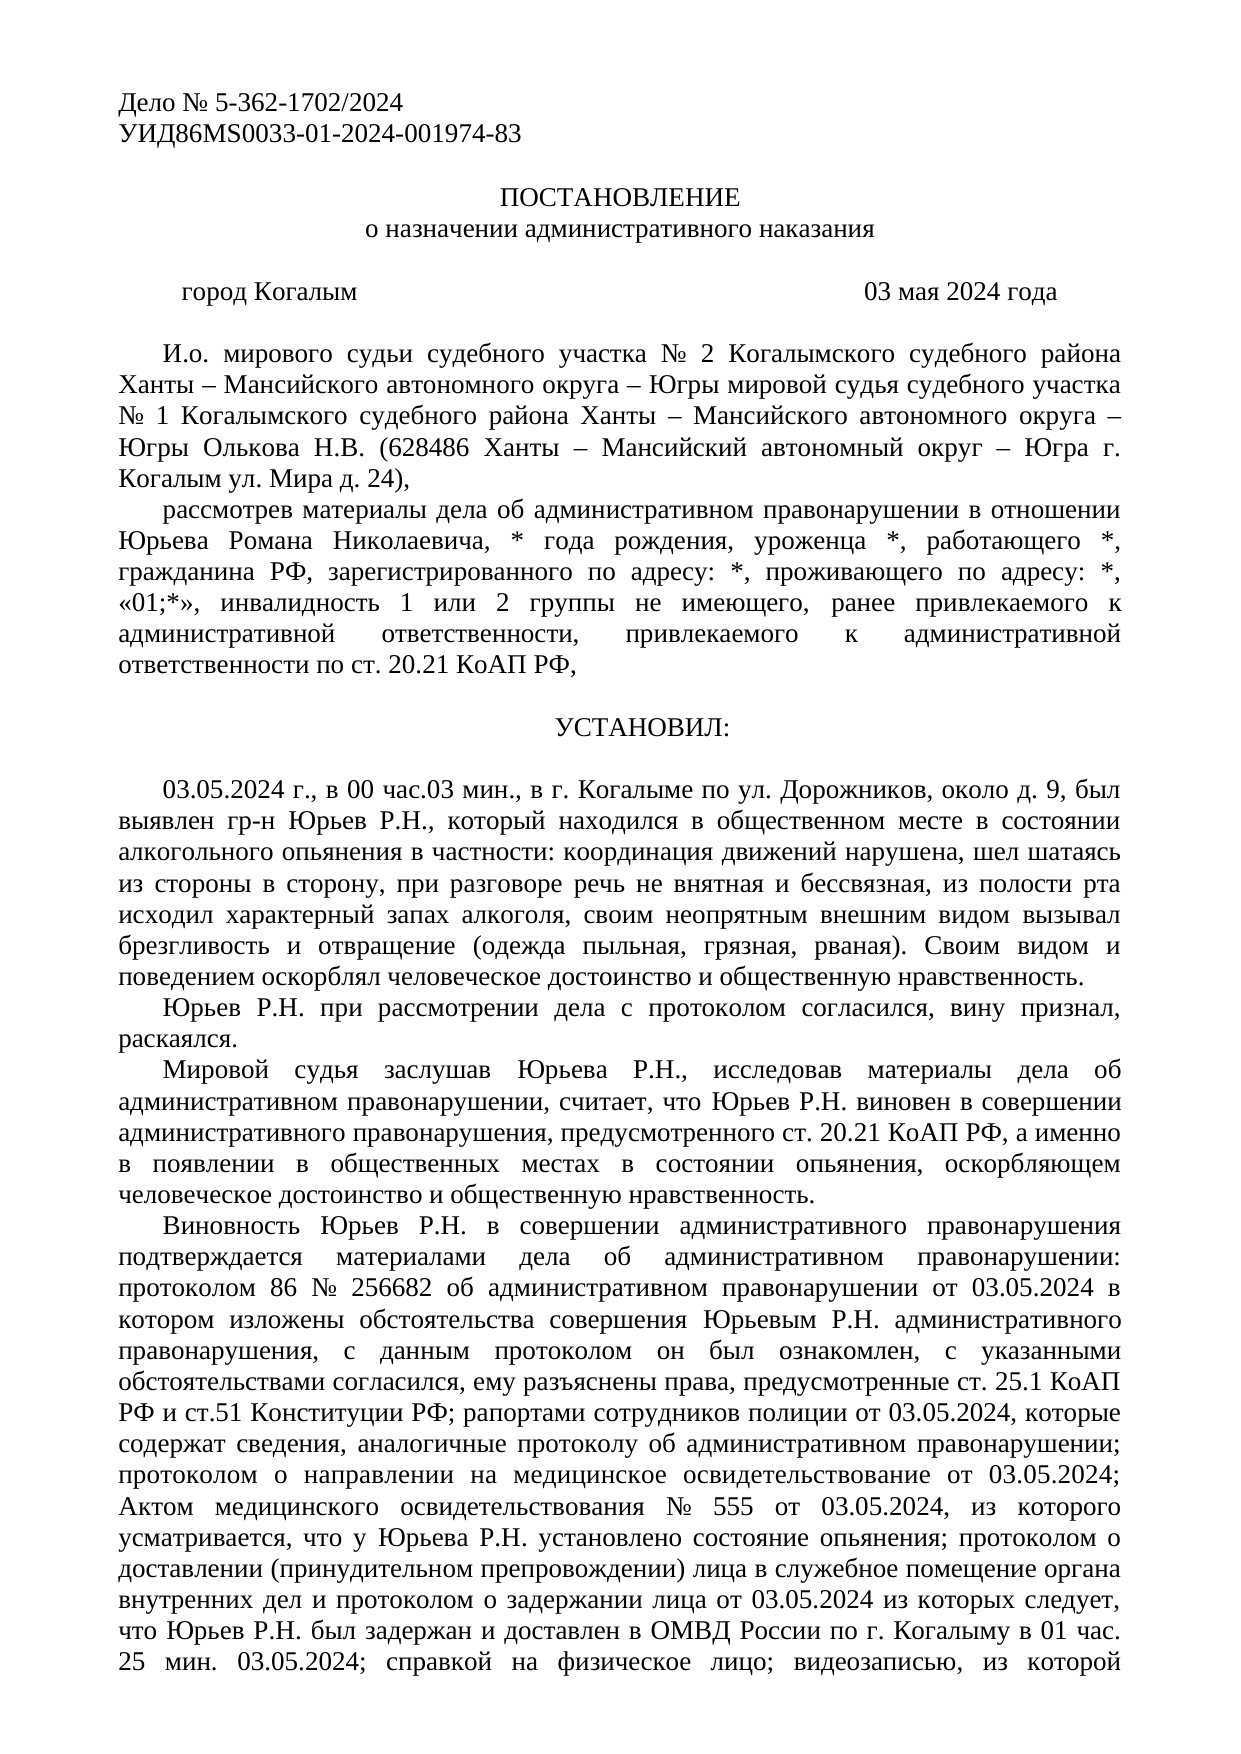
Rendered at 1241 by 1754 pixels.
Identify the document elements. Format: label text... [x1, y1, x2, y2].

text Мировой судья заслушав Юрьева Р.Н., исследовав материалы дела об административном правонарушении, считает, что Юрьев Р.Н. виновен в совершении административного правонарушения, предусмотренного ст. 20.21 КоАП РФ, а именно в появлении в общественных местах в состоянии опьянения, оскорбляющем человеческое достоинство и общественную нравственность. [118, 1053, 1122, 1209]
text 03.05.2024 г., в 00 час.03 мин., в г. Когалыме по ул. Дорожников, около д. 9, был выявлен гр-н Юрьев Р.Н., который находился в общественном месте в состоянии алкогольного опьянения в частности: координация движений нарушена, шел шатаясь из стороны в сторону, при разговоре речь не внятная и бессвязная, из полости рта исходил характерный запах алкоголя, своим неопрятным внешним видом вызывал брезгливость и отвращение (одежда пыльная, грязная, рваная). Своим видом и поведением оскорблял человеческое достоинство и общественную нравственность. [118, 773, 1122, 991]
text УСТАНОВИЛ: [118, 711, 1122, 742]
text Юрьев Р.Н. при рассмотрении дела с протоколом согласился, вину признал, раскаялся. [118, 991, 1122, 1053]
subtitle Дело № 5-362-1702/2024 [118, 86, 1122, 117]
text город Когалым 03 мая 2024 года [118, 275, 1122, 306]
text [118, 1209, 1122, 1676]
text о назначении административного наказания [118, 213, 1122, 244]
text рассмотрев материалы дела об административном правонарушении в отношении Юрьева Романа Николаевича, * года рождения, уроженца *, работающего *, гражданина РФ, зарегистрированного по адресу: *, проживающего по адресу: *, «01;*», инвалидность 1 или 2 группы не имеющего, ранее привлекаемого к административной ответственности, привлекаемого к административной ответственности по ст. 20.21 КоАП РФ, [118, 493, 1122, 680]
subtitle УИД86MS0033-01-2024-001974-83 [118, 117, 1122, 148]
text И.о. мирового судьи судебного участка № 2 Когалымского судебного района Ханты – Мансийского автономного округа – Югры мировой судья судебного участка № 1 Когалымского судебного района Ханты – Мансийского автономного округа – Югры Олькова Н.В. (628486 Ханты – Мансийский автономный округ – Югра г. Когалым ул. Мира д. 24), [118, 337, 1122, 493]
text ПОСТАНОВЛЕНИЕ [118, 181, 1122, 213]
